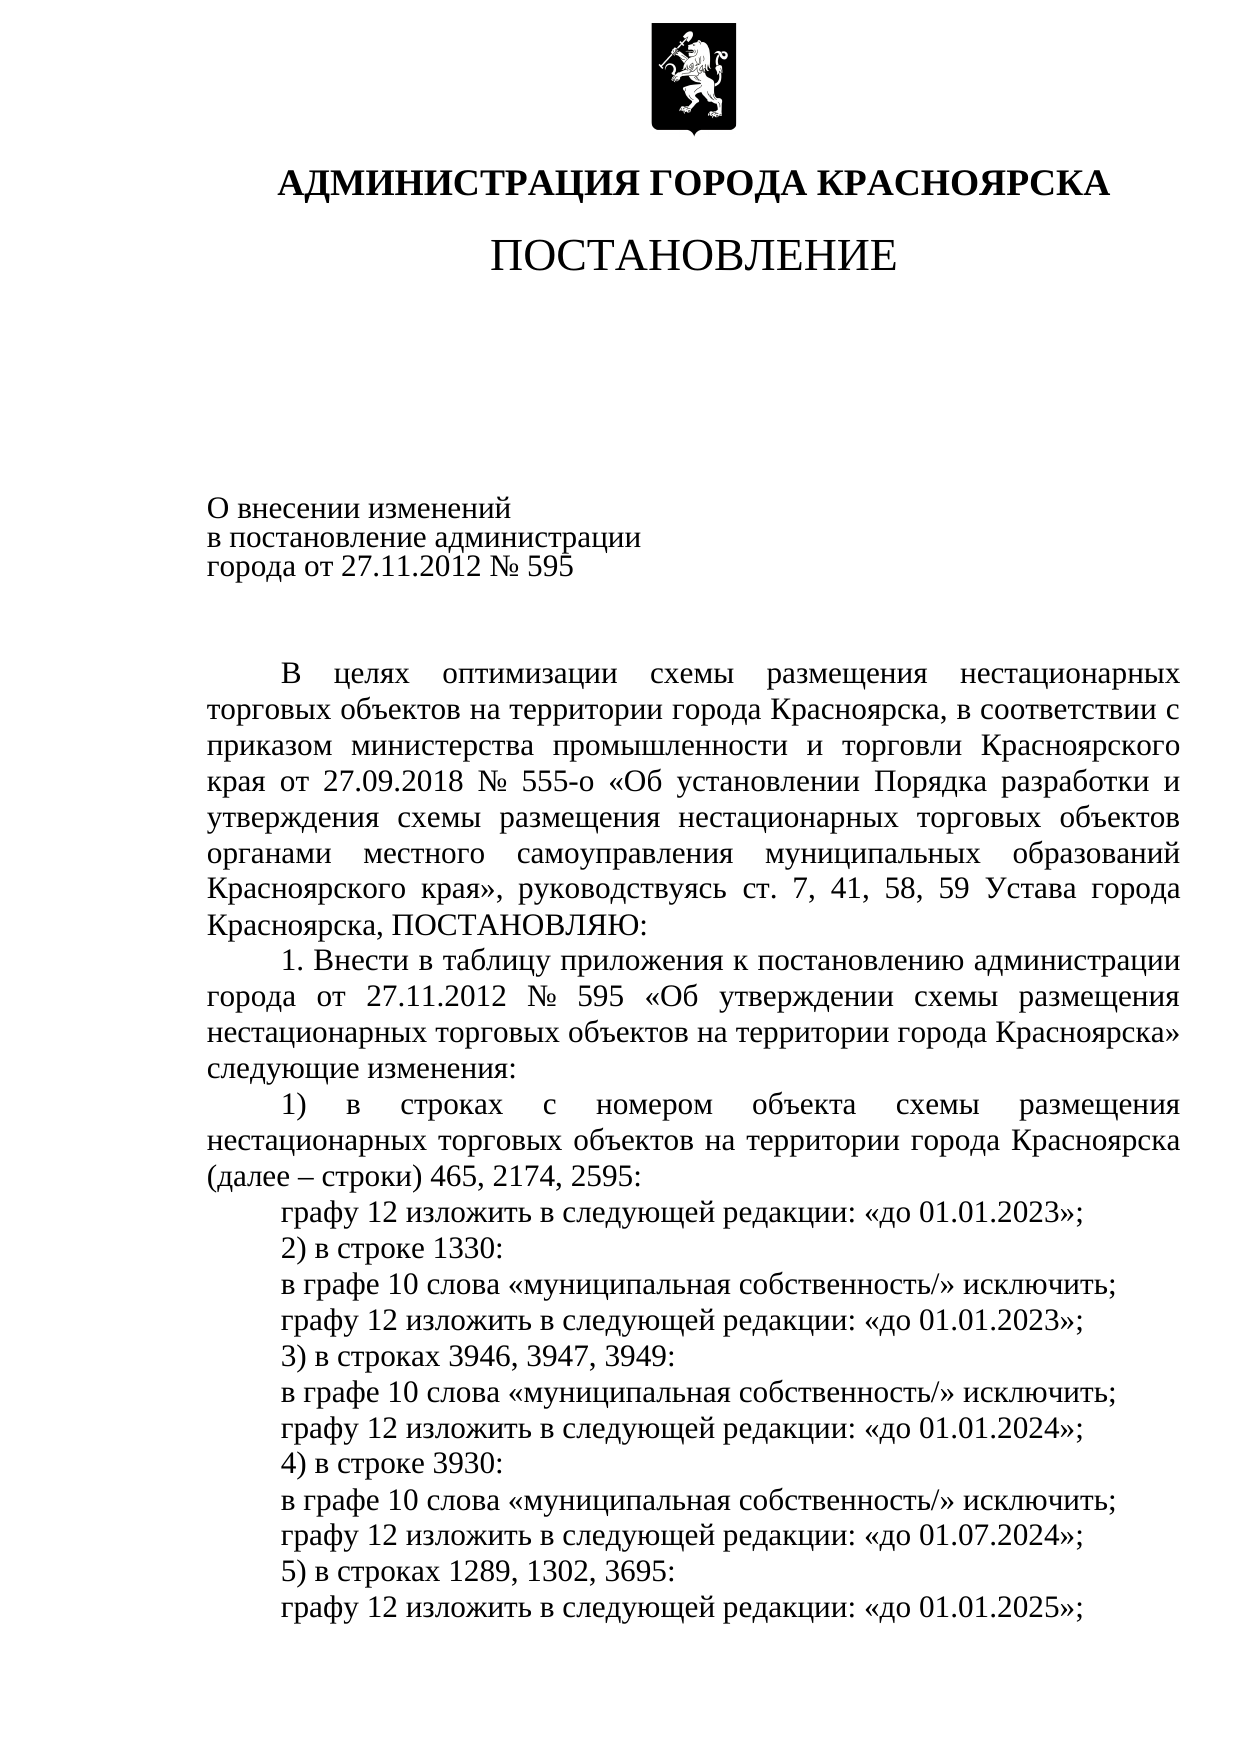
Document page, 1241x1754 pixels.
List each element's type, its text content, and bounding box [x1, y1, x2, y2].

text в графе 10 слова «муниципальная собственность/» исключить; [207, 1373, 1181, 1409]
text АДМИНИСТРАЦИЯ ГОРОДА КРАСНОЯРСКА [207, 161, 1181, 204]
text графу 12 изложить в следующей редакции: «до 01.01.2025»; [207, 1588, 1181, 1624]
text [207, 1481, 1181, 1517]
text города от 27.11.2012 № 595 [207, 553, 1181, 582]
text 2) в строке 1330: [207, 1229, 1181, 1265]
text О внесении изменений [207, 496, 1181, 525]
text в графе 10 слова «муниципальная собственность/» исключить; [207, 1265, 1181, 1301]
text в постановление администрации [207, 525, 1181, 553]
picture [651, 23, 737, 137]
text 1) в строках с номером объекта схемы размещения нестационарных торговых объектов на территории города Красноярска (далее – строки) 465, 2174, 2595: [207, 1085, 1181, 1193]
text графу 12 изложить в следующей редакции: «до 01.01.2024»; [207, 1409, 1181, 1445]
text 3) в строках 3946, 3947, 3949: [207, 1337, 1181, 1373]
text В целях оптимизации схемы размещения нестационарных торговых объектов на территории города Красноярска, в соответствии с приказом министерства промышленности и торговли Красноярского края от 27.09.2018 № 555-о «Об установлении Порядка разработки и утверждения схемы размещения нестационарных торговых объектов органами местного самоуправления муниципальных образований Красноярского края», руководствуясь ст. 7, 41, 58, 59 Устава города Красноярска, ПОСТАНОВЛЯЮ: [207, 654, 1181, 942]
text 4) в строке 3930: [207, 1445, 1181, 1481]
text 1. Внести в таблицу приложения к постановлению администрации города от 27.11.2012 № 595 «Об утверждении схемы размещения нестационарных торговых объектов на территории города Красноярска» следующие изменения: [207, 942, 1181, 1085]
text графу 12 изложить в следующей редакции: «до 01.01.2023»; [207, 1193, 1181, 1229]
text ПОСТАНОВЛЕНИЕ [207, 228, 1181, 280]
text графу 12 изложить в следующей редакции: «до 01.01.2023»; [207, 1301, 1181, 1337]
text графу 12 изложить в следующей редакции: «до 01.07.2024»; [207, 1517, 1181, 1553]
text 5) в строках 1289, 1302, 3695: [207, 1553, 1181, 1588]
